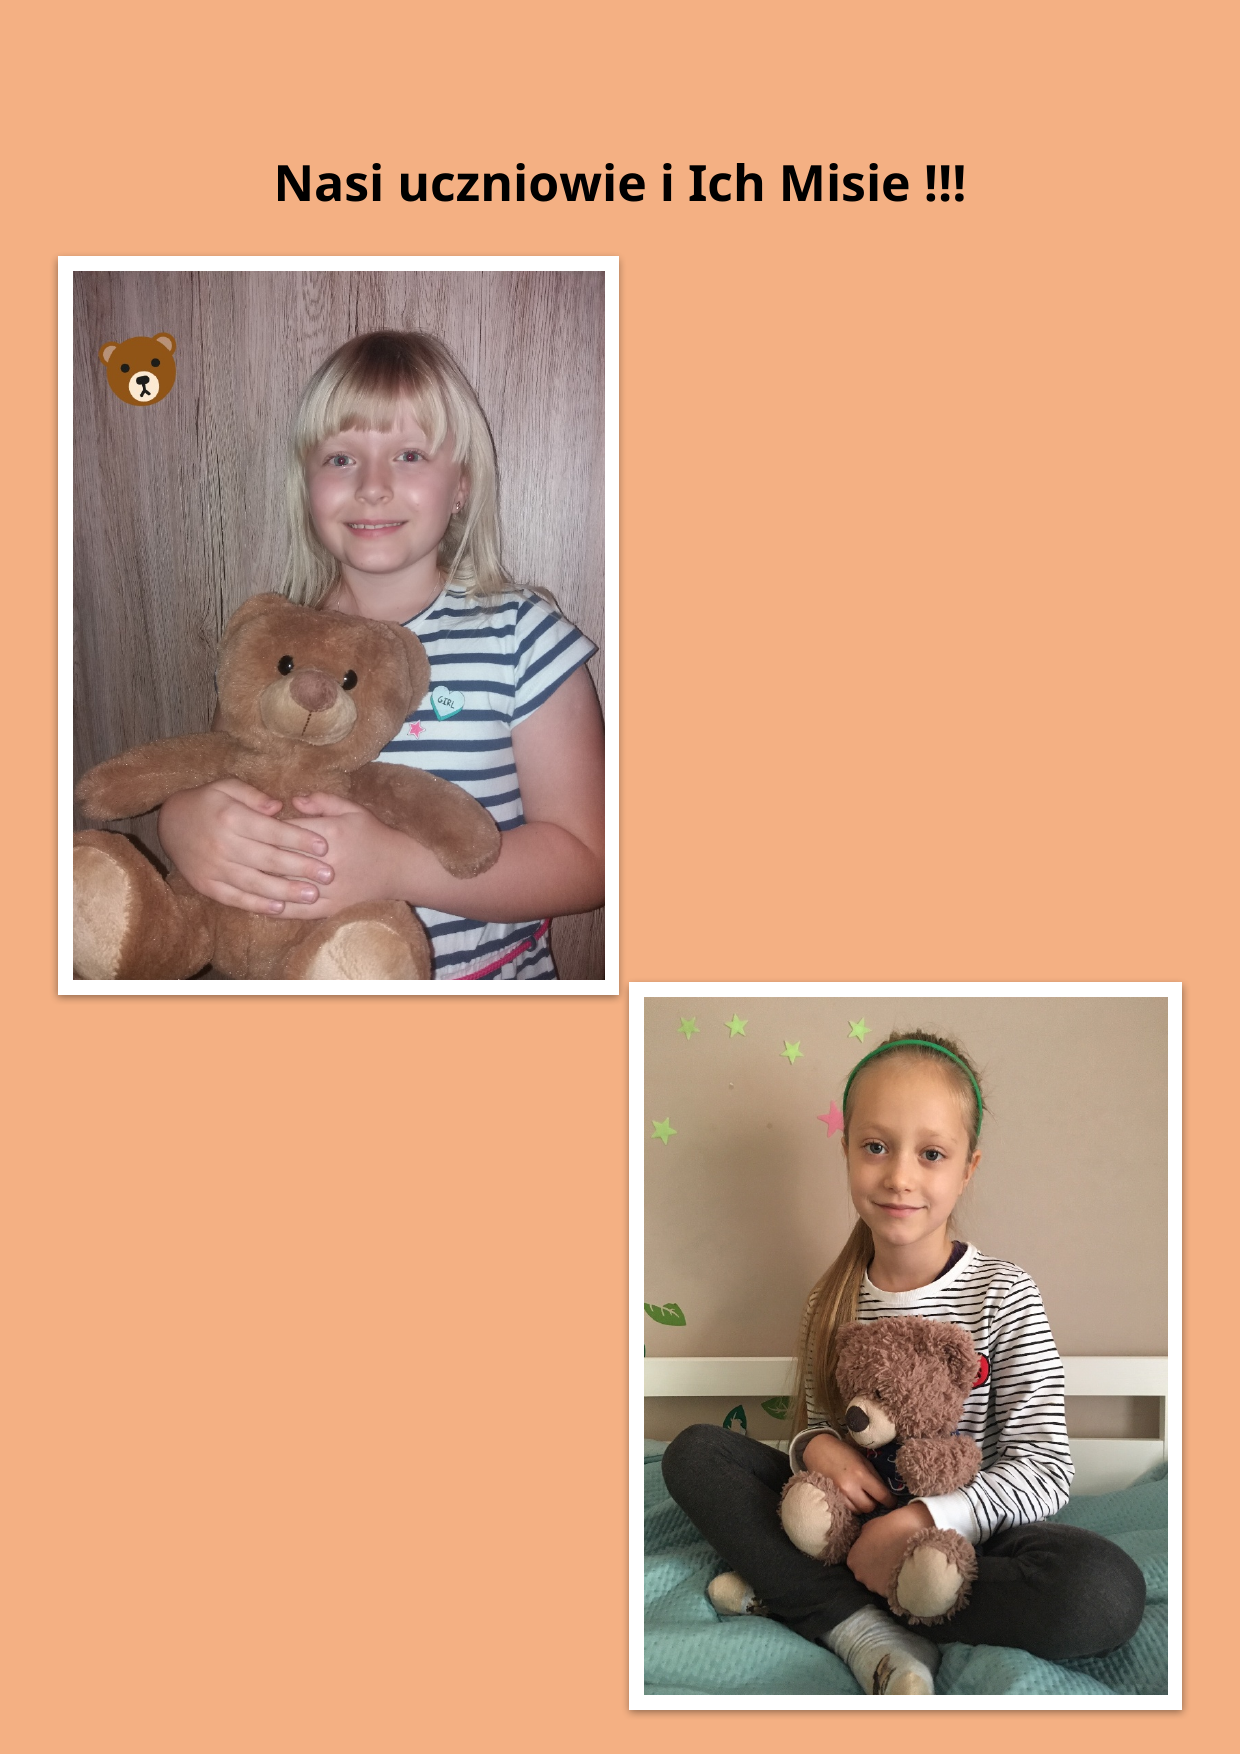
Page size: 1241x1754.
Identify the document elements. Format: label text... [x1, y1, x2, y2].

picture [73, 271, 605, 980]
text Nasi uczniowie i Ich Misie !!! [148, 148, 1093, 216]
picture [644, 997, 1168, 1695]
